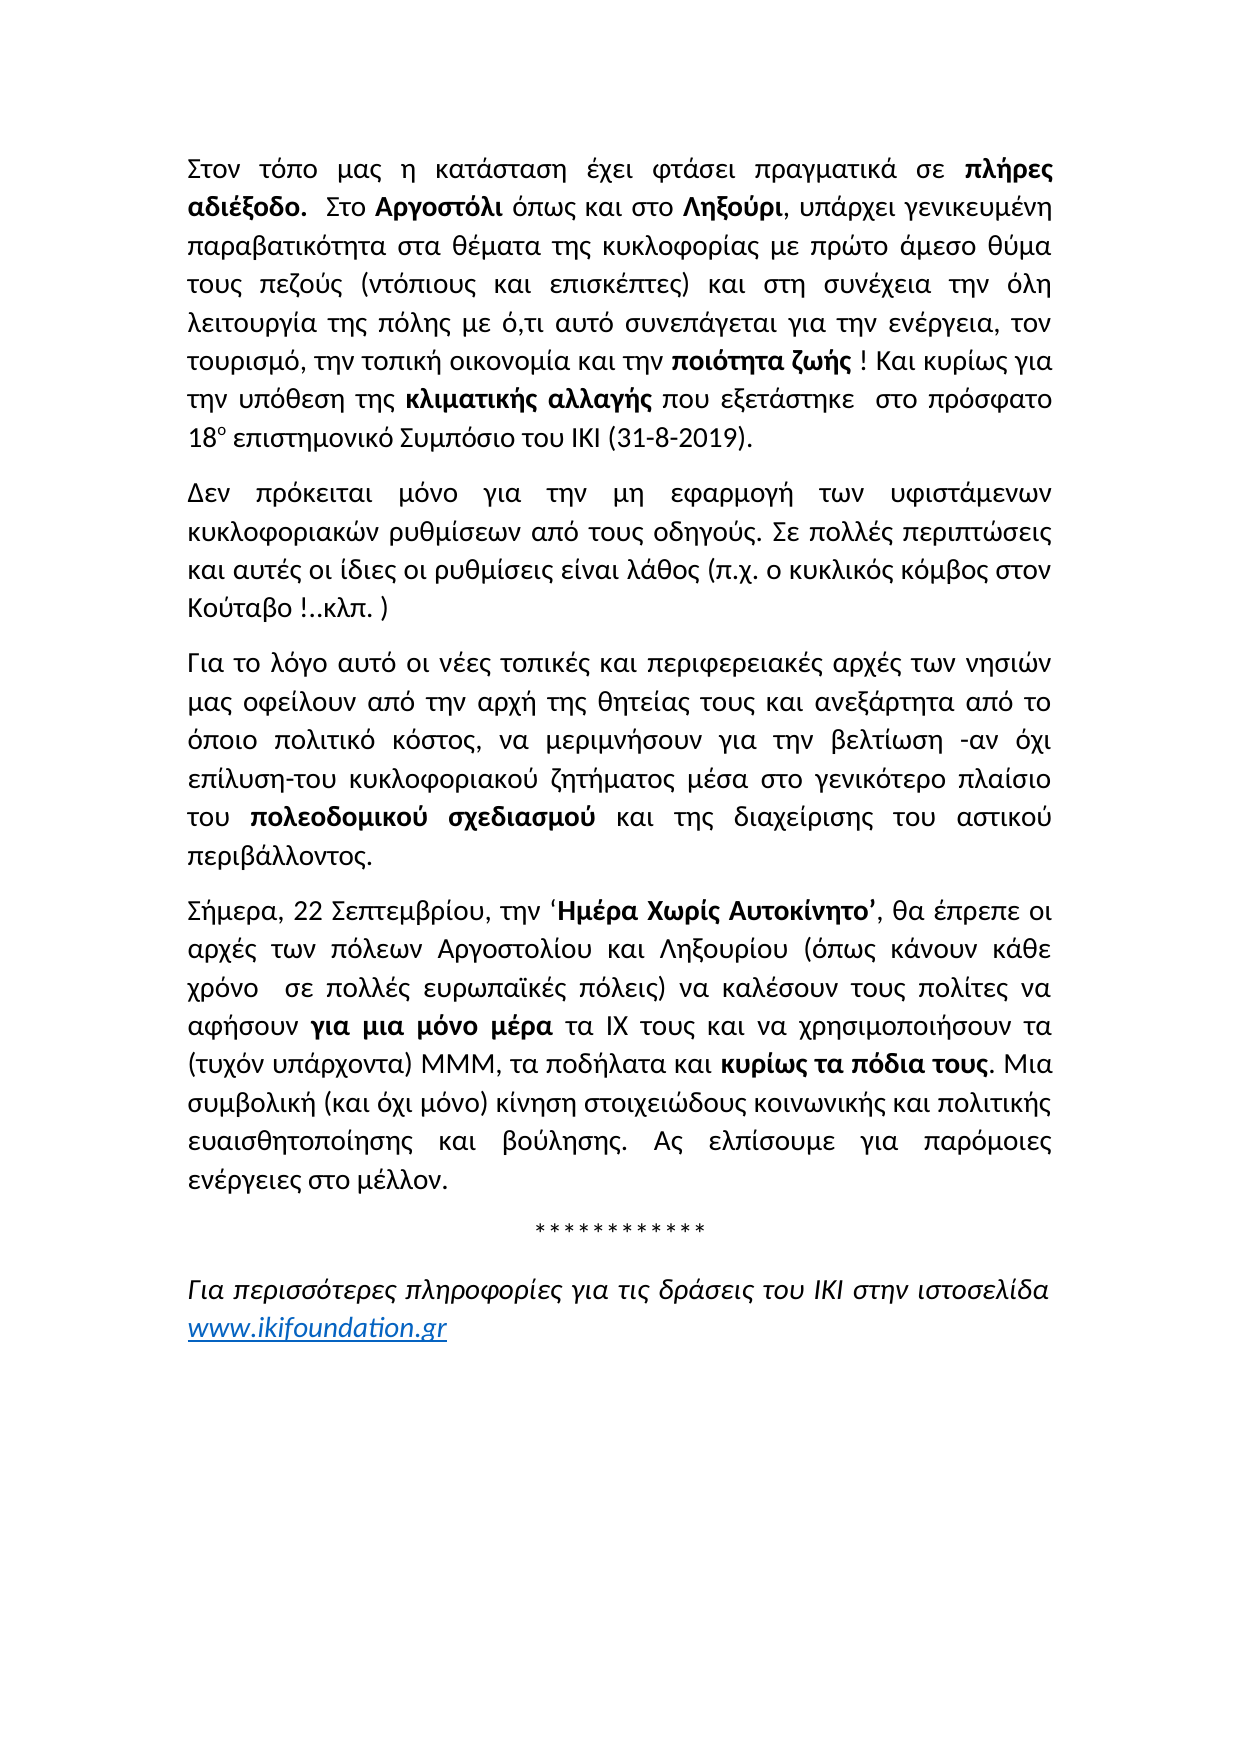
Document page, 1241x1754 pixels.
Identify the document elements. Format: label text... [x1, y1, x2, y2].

text Για το λόγο αυτό οι νέες τοπικές και περιφερειακές αρχές των νησιών μας οφείλουν από την αρχή της θητείας τους και ανεξάρτητα από το όποιο πολιτικό κόστος, να μεριμνήσουν για την βελτίωση -αν όχι επίλυση-του κυκλοφοριακού ζητήματος μέσα στο γενικότερο πλαίσιο του πολεοδομικού σχεδιασμού και της διαχείρισης του αστικού περιβάλλοντος. [187, 644, 1053, 872]
text Δεν πρόκειται μόνο για την μη εφαρμογή των υφιστάμενων κυκλοφοριακών ρυθμίσεων από τους οδηγούς. Σε πολλές περιπτώσεις και αυτές οι ίδιες οι ρυθμίσεις είναι λάθος (π.χ. ο κυκλικός κόμβος στον Κούταβο !..κλπ. ) [187, 474, 1053, 625]
text Σήμερα, 22 Σεπτεμβρίου, την ‘Ημέρα Χωρίς Αυτοκίνητο’, θα έπρεπε οι αρχές των πόλεων Αργοστολίου και Ληξουρίου (όπως κάνουν κάθε χρόνο σε πολλές ευρωπαϊκές πόλεις) να καλέσουν τους πολίτες να αφήσουν για μια μόνο μέρα τα ΙΧ τους και να χρησιμοποιήσουν τα (τυχόν υπάρχοντα) ΜΜΜ, τα ποδήλατα και κυρίως τα πόδια τους. Μια συμβολική (και όχι μόνο) κίνηση στοιχειώδους κοινωνικής και πολιτικής ευαισθητοποίησης και βούλησης. Ας ελπίσουμε για παρόμοιες ενέργειες στο μέλλον. [187, 892, 1053, 1197]
text Στον τόπο μας η κατάσταση έχει φτάσει πραγματικά σε πλήρες αδιέξοδο. Στο Αργοστόλι όπως και στο Ληξούρι, υπάρχει γενικευμένη παραβατικότητα στα θέματα της κυκλοφορίας με πρώτο άμεσο θύμα τους πεζούς (ντόπιους και επισκέπτες) και στη συνέχεια την όλη λειτουργία της πόλης με ό,τι αυτό συνεπάγεται για την ενέργεια, τον τουρισμό, την τοπική οικονομία και την ποιότητα ζωής ! Και κυρίως για την υπόθεση της κλιματικής αλλαγής που εξετάστηκε στο πρόσφατο 18ο επιστημονικό Συμπόσιο του ΙΚΙ (31-8-2019). [187, 150, 1053, 455]
text Για περισσότερες πληροφορίες για τις δράσεις του ΙΚΙ στην ιστοσελίδα www.ikifoundation.gr [187, 1271, 1053, 1345]
text ************ [187, 1216, 1053, 1252]
